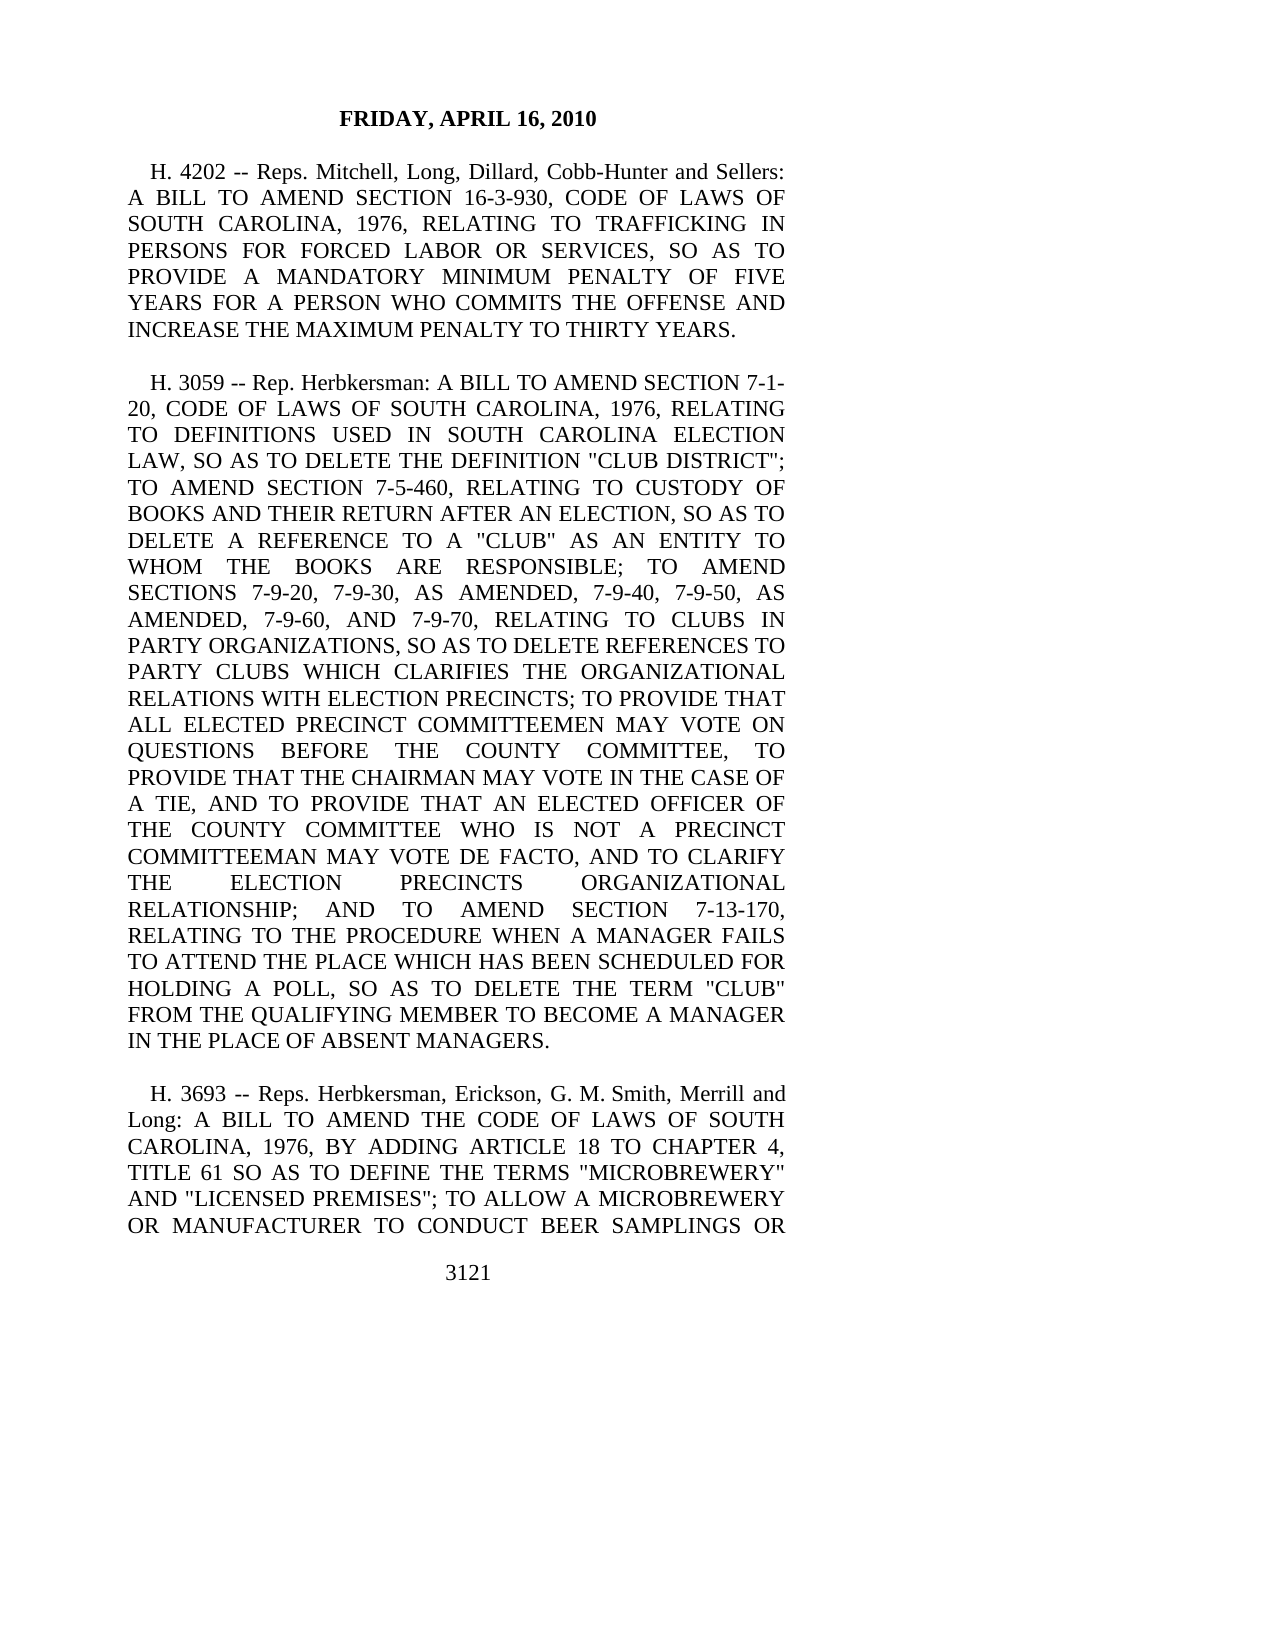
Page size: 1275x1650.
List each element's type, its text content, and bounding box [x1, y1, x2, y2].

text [127, 1080, 786, 1238]
text H. 4202 -- Reps. Mitchell, Long, Dillard, Cobb-Hunter and Sellers: A BILL TO AMEND SECTION 16-3-930, CODE OF LAWS OF SOUTH CAROLINA, 1976, RELATING TO TRAFFICKING IN PERSONS FOR FORCED LABOR OR SERVICES, SO AS TO PROVIDE A MANDATORY MINIMUM PENALTY OF FIVE YEARS FOR A PERSON WHO COMMITS THE OFFENSE AND INCREASE THE MAXIMUM PENALTY TO THIRTY YEARS. [127, 158, 786, 342]
text H. 3059 -- Rep. Herbkersman: A BILL TO AMEND SECTION 7-1-20, CODE OF LAWS OF SOUTH CAROLINA, 1976, RELATING TO DEFINITIONS USED IN SOUTH CAROLINA ELECTION LAW, SO AS TO DELETE THE DEFINITION "CLUB DISTRICT"; TO AMEND SECTION 7-5-460, RELATING TO CUSTODY OF BOOKS AND THEIR RETURN AFTER AN ELECTION, SO AS TO DELETE A REFERENCE TO A "CLUB" AS AN ENTITY TO WHOM THE BOOKS ARE RESPONSIBLE; TO AMEND SECTIONS 7-9-20, 7-9-30, AS AMENDED, 7-9-40, 7-9-50, AS AMENDED, 7-9-60, AND 7-9-70, RELATING TO CLUBS IN PARTY ORGANIZATIONS, SO AS TO DELETE REFERENCES TO PARTY CLUBS WHICH CLARIFIES THE ORGANIZATIONAL RELATIONS WITH ELECTION PRECINCTS; TO PROVIDE THAT ALL ELECTED PRECINCT COMMITTEEMEN MAY VOTE ON QUESTIONS BEFORE THE COUNTY COMMITTEE, TO PROVIDE THAT THE CHAIRMAN MAY VOTE IN THE CASE OF A TIE, AND TO PROVIDE THAT AN ELECTED OFFICER OF THE COUNTY COMMITTEE WHO IS NOT A PRECINCT COMMITTEEMAN MAY VOTE DE FACTO, AND TO CLARIFY THE ELECTION PRECINCTS ORGANIZATIONAL RELATIONSHIP; AND TO AMEND SECTION 7-13-170, RELATING TO THE PROCEDURE WHEN A MANAGER FAILS TO ATTEND THE PLACE WHICH HAS BEEN SCHEDULED FOR HOLDING A POLL, SO AS TO DELETE THE TERM "CLUB" FROM THE QUALIFYING MEMBER TO BECOME A MANAGER IN THE PLACE OF ABSENT MANAGERS. [127, 368, 786, 1054]
